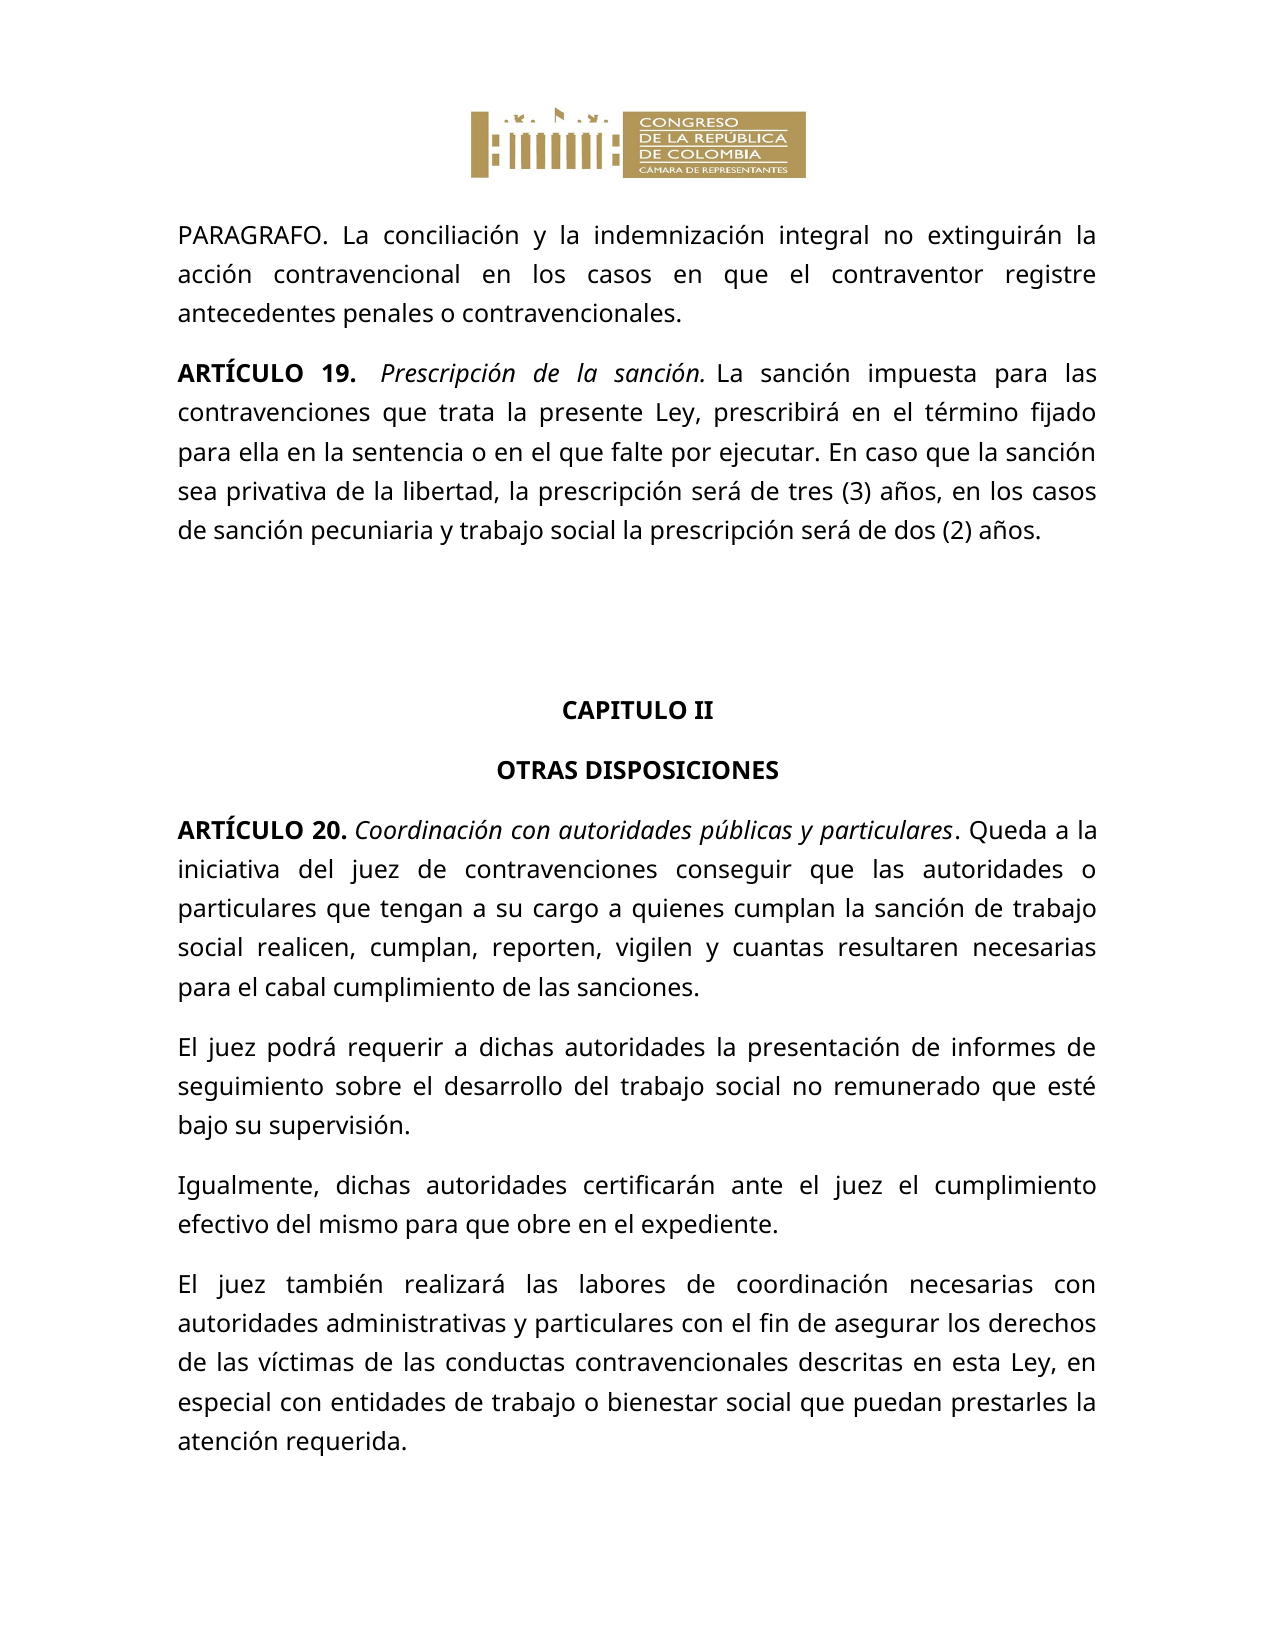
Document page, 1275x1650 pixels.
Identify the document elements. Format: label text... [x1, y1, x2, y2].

text CAPITULO II [177, 692, 1098, 727]
picture [462, 73, 813, 218]
text PARAGRAFO. La conciliación y la indemnización integral no extinguirán la acción contravencional en los casos en que el contraventor registre antecedentes penales o contravencionales. [177, 217, 1098, 330]
text El juez podrá requerir a dichas autoridades la presentación de informes de seguimiento sobre el desarrollo del trabajo social no remunerado que esté bajo su supervisión. [177, 1029, 1098, 1142]
text ARTÍCULO 19. Prescripción de la sanción. La sanción impuesta para las contravenciones que trata la presente Ley, prescribirá en el término fijado para ella en la sentencia o en el que falte por ejecutar. En caso que la sanción sea privativa de la libertad, la prescripción será de tres (3) años, en los casos de sanción pecuniaria y trabajo social la prescripción será de dos (2) años. [177, 356, 1098, 547]
text Igualmente, dichas autoridades certificarán ante el juez el cumplimiento efectivo del mismo para que obre en el expediente. [177, 1167, 1098, 1241]
text El juez también realizará las labores de coordinación necesarias con autoridades administrativas y particulares con el fin de asegurar los derechos de las víctimas de las conductas contravencionales descritas en esta Ley, en especial con entidades de trabajo o bienestar social que puedan prestarles la atención requerida. [177, 1267, 1098, 1457]
text OTRAS DISPOSICIONES [177, 752, 1098, 787]
text ARTÍCULO 20. Coordinación con autoridades públicas y particulares. Queda a la iniciativa del juez de contravenciones conseguir que las autoridades o particulares que tengan a su cargo a quienes cumplan la sanción de trabajo social realicen, cumplan, reporten, vigilen y cuantas resultaren necesarias para el cabal cumplimiento de las sanciones. [177, 812, 1098, 1003]
